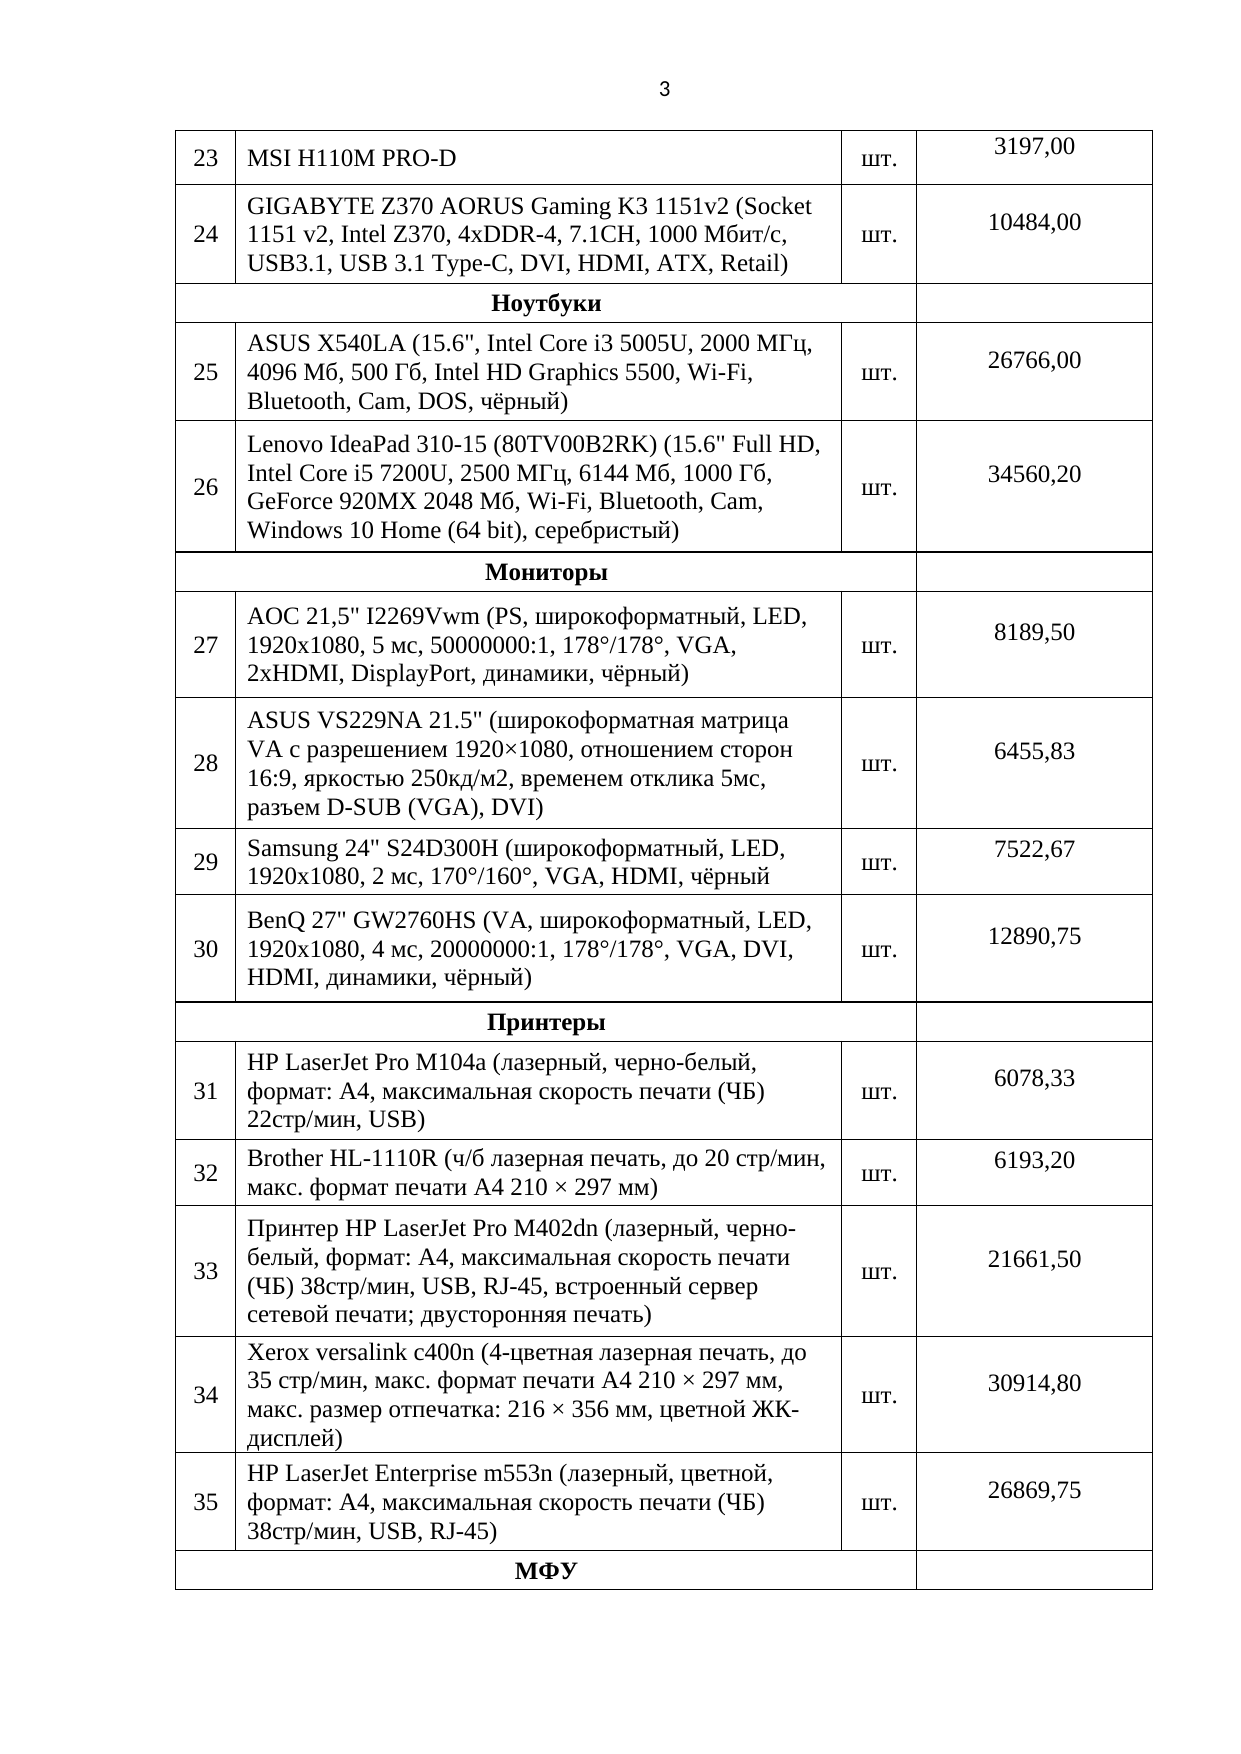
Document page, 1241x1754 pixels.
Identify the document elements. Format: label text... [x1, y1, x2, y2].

table_cell Xerox versalink c400n (4-цветная лазерная печать, до 35 стр/мин, макс. формат печати A4 210 × 297 мм, макс. размер отпечатка: 216 × 356 мм, цветной ЖК-дисплей) [236, 1337, 841, 1452]
table_cell Brother HL-1110R (ч/б лазерная печать, до 20 стр/мин, макс. формат печати A4 210 × 297 мм) [236, 1140, 841, 1204]
table_cell Принтер HP LaserJet Pro M402dn (лазерный, черно-белый, формат: A4, максимальная скорость печати (ЧБ) 38стр/мин, USB, RJ-45, встроенный сервер сетевой печати; двусторонняя печать) [236, 1206, 841, 1336]
table_cell Принтеры [176, 1003, 916, 1041]
table_cell [917, 1003, 1152, 1041]
table_cell 26766,00 [917, 323, 1152, 420]
table_cell 30914,80 [917, 1337, 1152, 1452]
table_cell шт. [842, 1337, 916, 1452]
table_cell Ноутбуки [176, 284, 916, 322]
table_cell шт. [842, 895, 916, 1001]
table_cell 6193,20 [917, 1140, 1152, 1204]
table_cell шт. [842, 1140, 916, 1204]
table_cell шт. [842, 592, 916, 697]
table_cell HP LaserJet Pro M104a (лазерный, черно-белый, формат: A4, максимальная скорость печати (ЧБ) 22стр/мин, USB) [236, 1042, 841, 1139]
table_cell 35 [176, 1453, 235, 1550]
table_cell 34560,20 [917, 421, 1152, 551]
table_cell шт. [842, 1453, 916, 1550]
table_cell 25 [176, 323, 235, 420]
table_cell 34 [176, 1337, 235, 1452]
table_cell 10484,00 [917, 185, 1152, 283]
table_cell Мониторы [176, 553, 916, 591]
table_cell 8189,50 [917, 592, 1152, 697]
table_cell AOC 21,5" I2269Vwm (PS, широкоформатный, LED, 1920x1080, 5 мс, 50000000:1, 178°/178°, VGA, 2xHDMI, DisplayPort, динамики, чёрный) [236, 592, 841, 697]
table_cell 28 [176, 698, 235, 828]
table_cell MSI H110M PRO-D [236, 131, 841, 184]
table_cell 6455,83 [917, 698, 1152, 828]
table_cell шт. [842, 1042, 916, 1139]
table_cell шт. [842, 1206, 916, 1336]
table_cell 7522,67 [917, 829, 1152, 894]
table_cell 31 [176, 1042, 235, 1139]
table_cell ASUS VS229NA 21.5" (широкоформатная матрица VA с разрешением 1920×1080, отношением сторон 16:9, яркостью 250кд/м2, временем отклика 5мс, разъем D-SUB (VGA), DVI) [236, 698, 841, 828]
table_cell [917, 284, 1152, 322]
table_cell шт. [842, 698, 916, 828]
table_cell 12890,75 [917, 895, 1152, 1001]
table_cell ASUS X540LA (15.6", Intel Core i3 5005U, 2000 МГц, 4096 Мб, 500 Гб, Intel HD Graphics 5500, Wi-Fi, Bluetooth, Cam, DOS, чёрный) [236, 323, 841, 420]
table_cell Lenovo IdeaPad 310-15 (80TV00B2RK) (15.6" Full HD, Intel Core i5 7200U, 2500 МГц, 6144 Мб, 1000 Гб, GeForce 920MX 2048 Мб, Wi-Fi, Bluetooth, Cam, Windows 10 Home (64 bit), серебристый) [236, 421, 841, 551]
table_cell 3197,00 [917, 131, 1152, 184]
table_cell шт. [842, 185, 916, 283]
table_cell 6078,33 [917, 1042, 1152, 1139]
table_cell МФУ [176, 1551, 916, 1589]
table_cell BenQ 27" GW2760HS (VA, широкоформатный, LED, 1920x1080, 4 мс, 20000000:1, 178°/178°, VGA, DVI, HDMI, динамики, чёрный) [236, 895, 841, 1001]
table_cell шт. [842, 421, 916, 551]
table_cell HP LaserJet Enterprise m553n (лазерный, цветной, формат: A4, максимальная скорость печати (ЧБ) 38стр/мин, USB, RJ-45) [236, 1453, 841, 1550]
table_cell [917, 1551, 1152, 1589]
table_cell 26 [176, 421, 235, 551]
table_cell 23 [176, 131, 235, 184]
table_cell шт. [842, 829, 916, 894]
table_cell шт. [842, 131, 916, 184]
table_cell 27 [176, 592, 235, 697]
table_cell 21661,50 [917, 1206, 1152, 1336]
table_cell GIGABYTE Z370 AORUS Gaming K3 1151v2 (Socket 1151 v2, Intel Z370, 4xDDR-4, 7.1CH, 1000 Мбит/с, USB3.1, USB 3.1 Type-C, DVI, HDMI, ATX, Retail) [236, 185, 841, 283]
table_cell 32 [176, 1140, 235, 1204]
table_cell 29 [176, 829, 235, 894]
table_cell шт. [842, 323, 916, 420]
table_cell 33 [176, 1206, 235, 1336]
table_cell 26869,75 [917, 1453, 1152, 1550]
table_cell [917, 553, 1152, 591]
table_cell 24 [176, 185, 235, 283]
table_cell Samsung 24" S24D300H (широкоформатный, LED, 1920x1080, 2 мс, 170°/160°, VGA, HDMI, чёрный [236, 829, 841, 894]
table_cell 30 [176, 895, 235, 1001]
